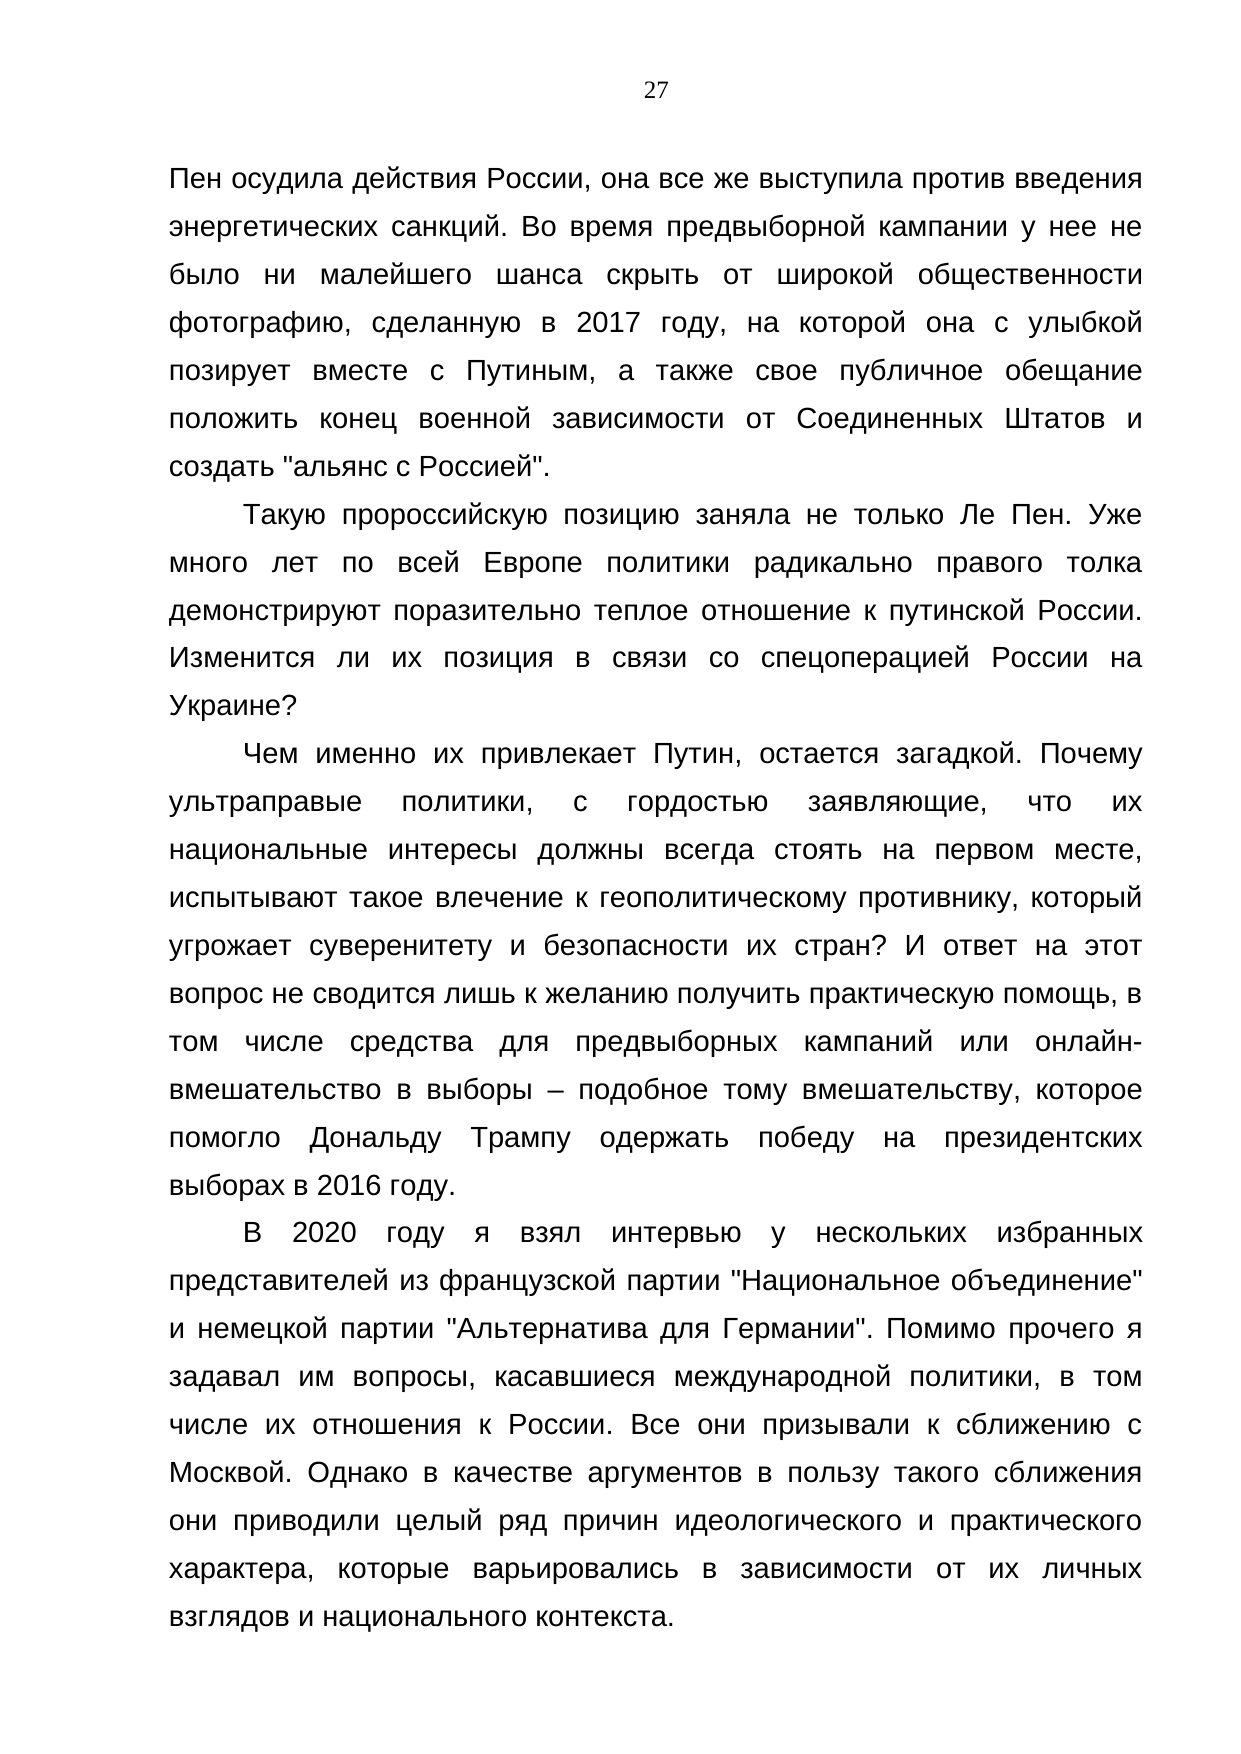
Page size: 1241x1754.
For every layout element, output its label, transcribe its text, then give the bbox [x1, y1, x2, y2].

text Такую пророссийскую позицию заняла не только Ле Пен. Уже много лет по всей Европе политики радикально правого толка демонстрируют поразительно теплое отношение к путинской России. Изменится ли их позиция в связи со спецоперацией России на Украине? [169, 497, 1144, 722]
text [169, 161, 1144, 482]
text Чем именно их привлекает Путин, остается загадкой. Почему ультраправые политики, с гордостью заявляющие, что их национальные интересы должны всегда стоять на первом месте, испытывают такое влечение к геополитическому противнику, который угрожает суверенитету и безопасности их стран? И ответ на этот вопрос не сводится лишь к желанию получить практическую помощь, в том числе средства для предвыборных кампаний или онлайн-вмешательство в выборы – подобное тому вмешательству, которое помогло Дональду Трампу одержать победу на президентских выборах в 2016 году. [169, 736, 1144, 1201]
text В 2020 году я взял интервью у нескольких избранных представителей из французской партии "Национальное объединение" и немецкой партии "Альтернатива для Германии". Помимо прочего я задавал им вопросы, касавшиеся международной политики, в том числе их отношения к России. Все они призывали к сближению с Москвой. Однако в качестве аргументов в пользу такого сближения они приводили целый ряд причин идеологического и практического характера, которые варьировались в зависимости от их личных взглядов и национального контекста. [169, 1215, 1144, 1632]
